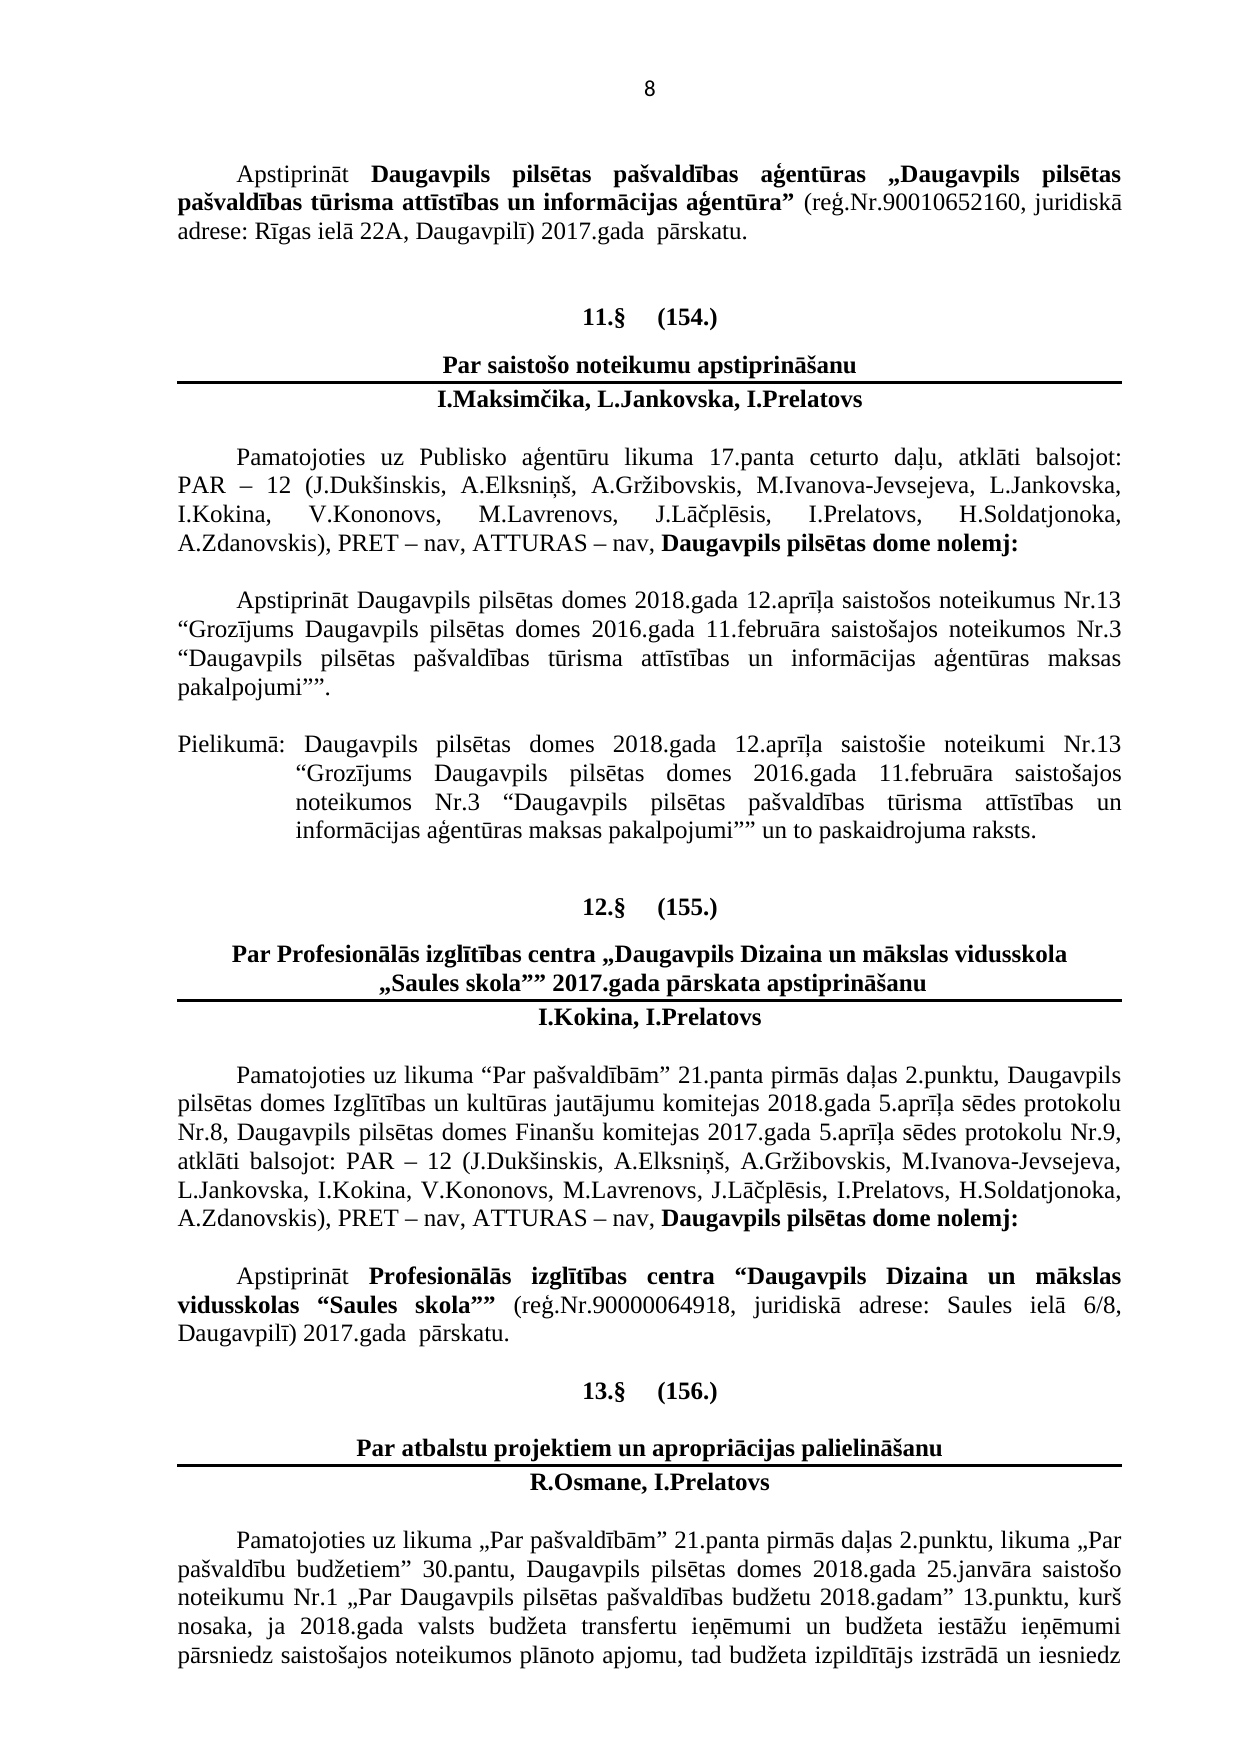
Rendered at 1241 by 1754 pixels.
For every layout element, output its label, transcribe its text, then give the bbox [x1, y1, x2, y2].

text I.Kokina, I.Prelatovs [177, 1002, 1122, 1031]
text 13.§ (156.) [177, 1376, 1122, 1405]
subtitle Apstiprināt Profesionālās izglītības centra “Daugavpils Dizaina un mākslas vidusskolas “Saules skola”” (reģ.Nr.90000064918, juridiskā adrese: Saules ielā 6/8, Daugavpilī) 2017.gada pārskatu. [177, 1261, 1122, 1347]
text Pamatojoties uz likuma “Par pašvaldībām” 21.panta pirmās daļas 2.punktu, Daugavpils pilsētas domes Izglītības un kultūras jautājumu komitejas 2018.gada 5.aprīļa sēdes protokolu Nr.8, Daugavpils pilsētas domes Finanšu komitejas 2017.gada 5.aprīļa sēdes protokolu Nr.9, atklāti balsojot: PAR – 12 (J.Dukšinskis, A.Elksniņš, A.Gržibovskis, M.Ivanova-Jevsejeva, L.Jankovska, I.Kokina, V.Kononovs, M.Lavrenovs, J.Lāčplēsis, I.Prelatovs, H.Soldatjonoka, A.Zdanovskis), PRET – nav, ATTURAS – nav, Daugavpils pilsētas dome nolemj: [177, 1060, 1122, 1232]
text Pielikumā: Daugavpils pilsētas domes 2018.gada 12.aprīļa saistošie noteikumi Nr.13 “Grozījums Daugavpils pilsētas domes 2016.gada 11.februāra saistošajos noteikumos Nr.3 “Daugavpils pilsētas pašvaldības tūrisma attīstības un informācijas aģentūras maksas pakalpojumi”” un to paskaidrojuma raksts. [177, 729, 1122, 844]
text Pamatojoties uz Publisko aģentūru likuma 17.panta ceturto daļu, atklāti balsojot: PAR – 12 (J.Dukšinskis, A.Elksniņš, A.Gržibovskis, M.Ivanova-Jevsejeva, L.Jankovska, I.Kokina, V.Kononovs, M.Lavrenovs, J.Lāčplēsis, I.Prelatovs, H.Soldatjonoka, A.Zdanovskis), PRET – nav, ATTURAS – nav, Daugavpils pilsētas dome nolemj: [177, 442, 1122, 557]
text Par Profesionālās izglītības centra „Daugavpils Dizaina un mākslas vidusskola [177, 939, 1122, 968]
text 11.§ (154.) [177, 302, 1122, 331]
text Apstiprināt Daugavpils pilsētas domes 2018.gada 12.aprīļa saistošos noteikumus Nr.13 “Grozījums Daugavpils pilsētas domes 2016.gada 11.februāra saistošajos noteikumos Nr.3 “Daugavpils pilsētas pašvaldības tūrisma attīstības un informācijas aģentūras maksas pakalpojumi””. [177, 585, 1122, 700]
text Par saistošo noteikumu apstiprināšanu [177, 350, 1122, 381]
text Par atbalstu projektiem un apropriācijas palielināšanu [177, 1433, 1122, 1464]
text R.Osmane, I.Prelatovs [177, 1467, 1122, 1496]
text „Saules skola”” 2017.gada pārskata apstiprināšanu [177, 968, 1122, 999]
text 12.§ (155.) [177, 892, 1122, 921]
text I.Maksimčika, L.Jankovska, I.Prelatovs [177, 384, 1122, 413]
subtitle Apstiprināt Daugavpils pilsētas pašvaldības aģentūras „Daugavpils pilsētas pašvaldības tūrisma attīstības un informācijas aģentūra” (reģ.Nr.90010652160, juridiskā adrese: Rīgas ielā 22A, Daugavpilī) 2017.gada pārskatu. [177, 159, 1122, 245]
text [177, 1525, 1122, 1669]
